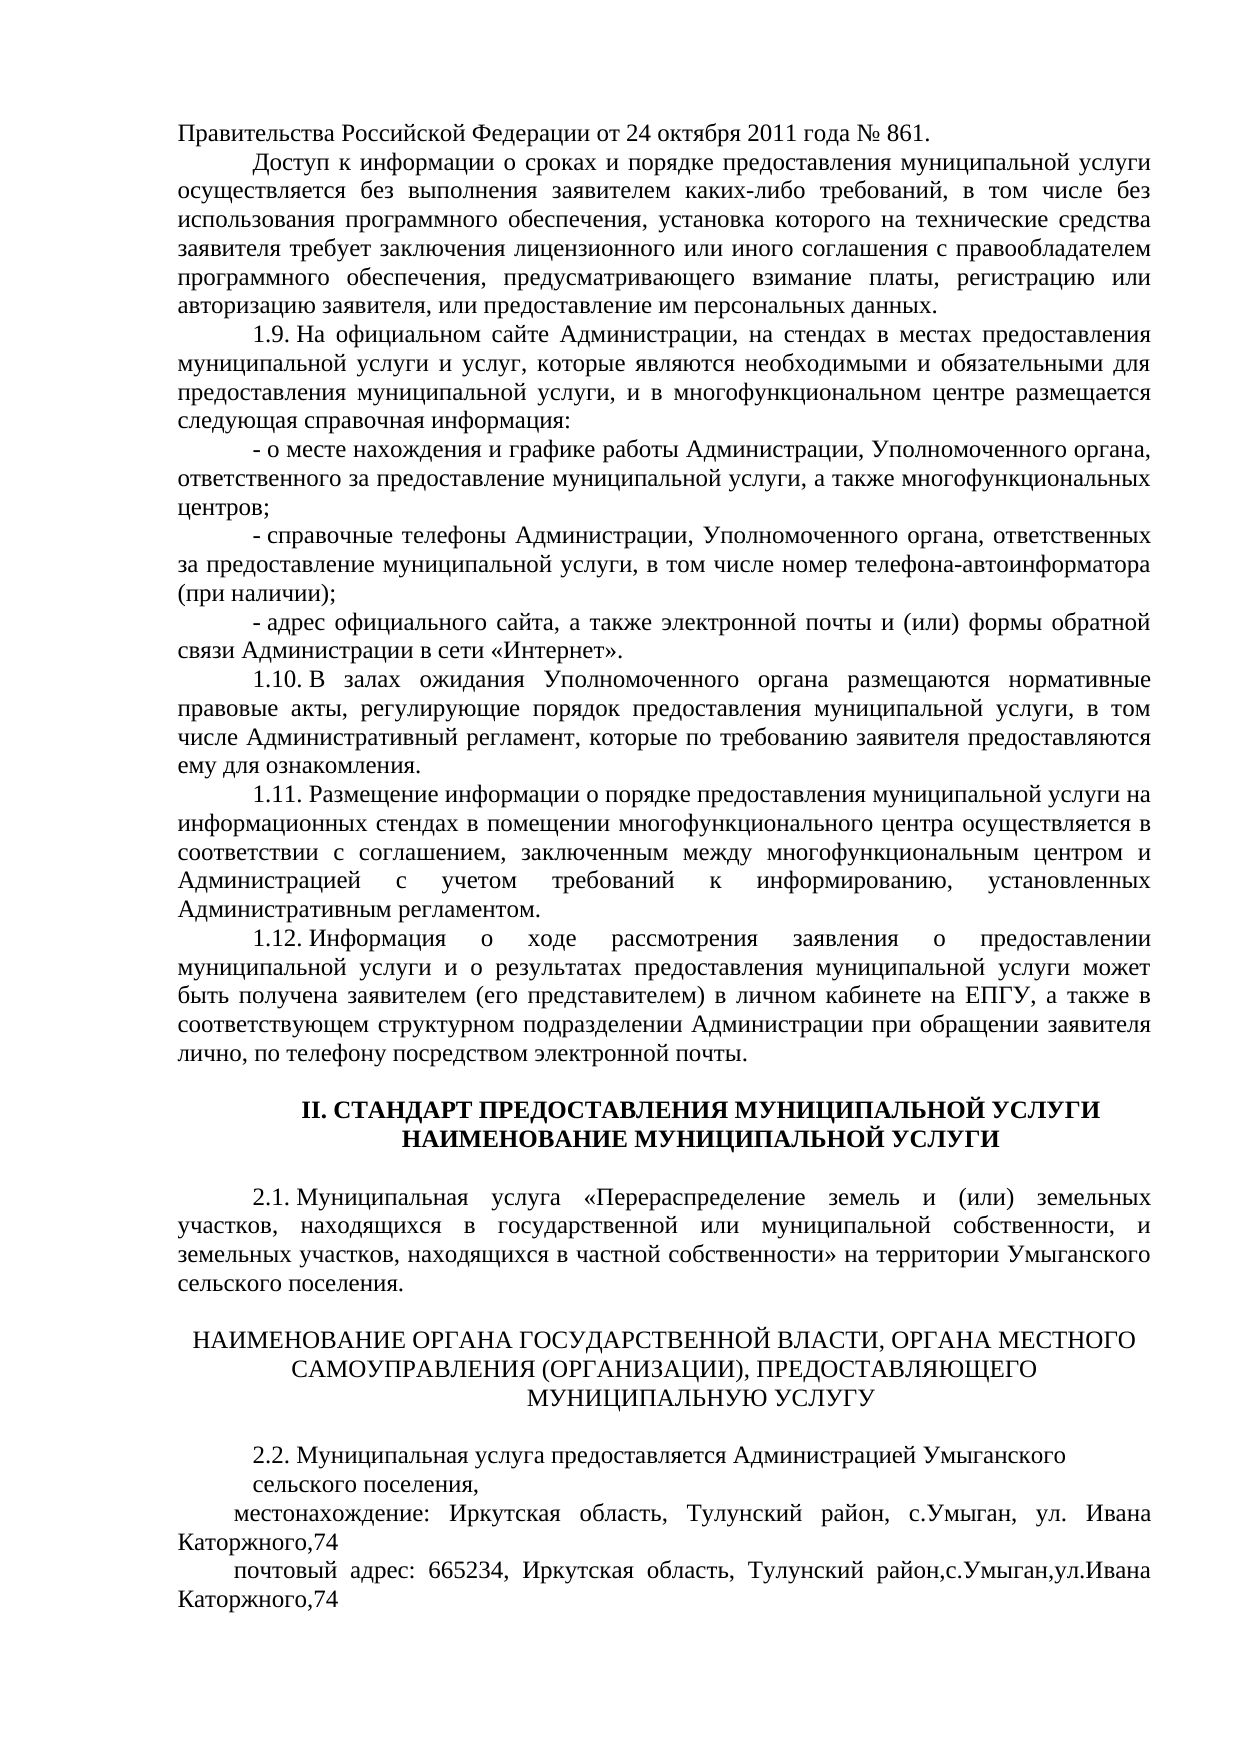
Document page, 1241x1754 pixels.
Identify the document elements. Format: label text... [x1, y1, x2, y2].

text 2.1. Муниципальная услуга «Перераспределение земель и (или) земельных участков, находящихся в государственной или муниципальной собственности, и земельных участков, находящихся в частной собственности» на территории Умыганского сельского поселения. [177, 1182, 1152, 1297]
text МУНИЦИПАЛЬНУЮ УСЛУГУ [177, 1383, 1152, 1412]
text 1.12. Информация о ходе рассмотрения заявления о предоставлении муниципальной услуги и о результатах предоставления муниципальной услуги может быть получена заявителем (его представителем) в личном кабинете на ЕПГУ, а также в соответствующем структурном подразделении Администрации при обращении заявителя лично, по телефону посредством электронной почты. [177, 923, 1152, 1067]
text НАИМЕНОВАНИЕ ОРГАНА ГОСУДАРСТВЕННОЙ ВЛАСТИ, ОРГАНА МЕСТНОГО САМОУПРАВЛЕНИЯ (ОРГАНИЗАЦИИ), ПРЕДОСТАВЛЯЮЩЕГО [177, 1326, 1152, 1383]
text 1.9. На официальном сайте Администрации, на стендах в местах предоставления муниципальной услуги и услуг, которые являются необходимыми и обязательными для предоставления муниципальной услуги, и в многофункциональном центре размещается следующая справочная информация: [177, 319, 1152, 434]
text 1.10. В залах ожидания Уполномоченного органа размещаются нормативные правовые акты, регулирующие порядок предоставления муниципальной услуги, в том числе Административный регламент, которые по требованию заявителя предоставляются ему для ознакомления. [177, 664, 1152, 779]
text НАИМЕНОВАНИЕ МУНИЦИПАЛЬНОЙ УСЛУГИ [177, 1124, 1152, 1153]
text II. СТАНДАРТ ПРЕДОСТАВЛЕНИЯ МУНИЦИПАЛЬНОЙ УСЛУГИ [177, 1096, 1152, 1124]
text 2.2. Муниципальная услуга предоставляется Администрацией Умыганского [177, 1441, 1152, 1469]
text - о месте нахождения и графике работы Администрации, Уполномоченного органа, ответственного за предоставление муниципальной услуги, а также многофункциональных центров; [177, 434, 1152, 521]
text 1.11. Размещение информации о порядке предоставления муниципальной услуги на информационных стендах в помещении многофункционального центра осуществляется в соответствии с соглашением, заключенным между многофункциональным центром и Администрацией с учетом требований к информированию, установленных Административным регламентом. [177, 779, 1152, 923]
text Доступ к информации о сроках и порядке предоставления муниципальной услуги осуществляется без выполнения заявителем каких-либо требований, в том числе без использования программного обеспечения, установка которого на технические средства заявителя требует заключения лицензионного или иного соглашения с правообладателем программного обеспечения, предусматривающего взимание платы, регистрацию или авторизацию заявителя, или предоставление им персональных данных. [177, 147, 1152, 319]
text почтовый адрес: 665234, Иркутская область, Тулунский район,с.Умыган,ул.Ивана Каторжного,74 [177, 1556, 1152, 1613]
text сельского поселения, [177, 1469, 1152, 1498]
text - адрес официального сайта, а также электронной почты и (или) формы обратной связи Администрации в сети «Интернет». [177, 607, 1152, 664]
text - справочные телефоны Администрации, Уполномоченного органа, ответственных за предоставление муниципальной услуги, в том числе номер телефона-автоинформатора (при наличии); [177, 521, 1152, 607]
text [177, 118, 1152, 147]
text местонахождение: Иркутская область, Тулунский район, с.Умыган, ул. Ивана Каторжного,74 [177, 1498, 1152, 1556]
